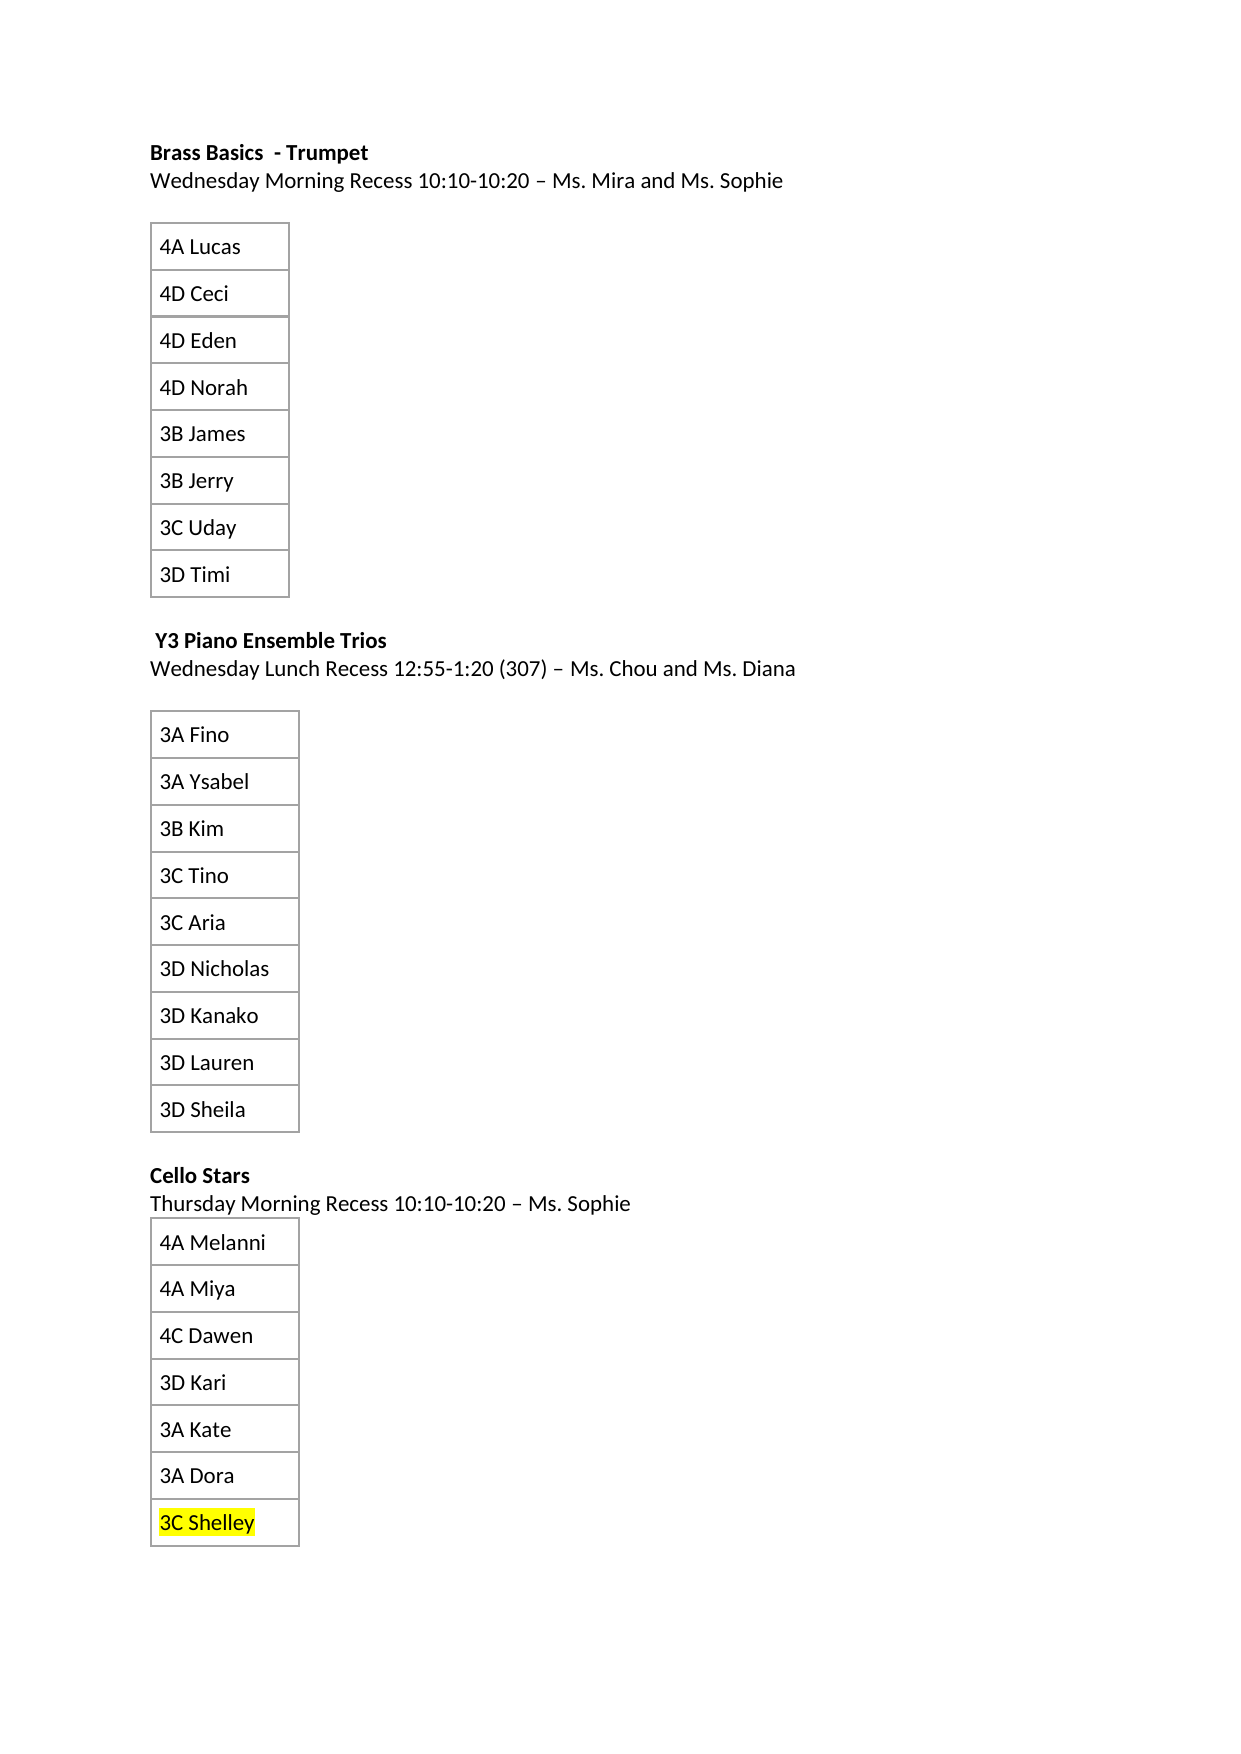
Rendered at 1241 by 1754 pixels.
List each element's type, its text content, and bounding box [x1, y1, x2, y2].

table_cell 3C Aria [152, 899, 298, 944]
table_header 4A Lucas [152, 224, 288, 269]
table_cell 3B Kim [152, 806, 298, 851]
table_cell 4C Dawen [152, 1313, 298, 1358]
table_cell 3D Kari [152, 1360, 298, 1404]
table_cell 3D Sheila [152, 1086, 298, 1131]
table_cell 3C Uday [152, 505, 288, 549]
table_cell 3D Timi [152, 551, 288, 596]
table_cell 3B Jerry [152, 458, 288, 502]
table_cell 4D Eden [152, 318, 288, 362]
table_cell 3A Dora [152, 1453, 298, 1498]
table_cell 3A Kate [152, 1406, 298, 1451]
text Wednesday Morning Recess 10:10-10:20 – Ms. Mira and Ms. Sophie [150, 166, 1090, 194]
table_header 4A Melanni [152, 1219, 298, 1264]
table_cell 4D Norah [152, 364, 288, 409]
table_cell 4D Ceci [152, 271, 288, 315]
table_cell 3B James [152, 411, 288, 456]
table_cell 3A Ysabel [152, 759, 298, 804]
table_cell 3D Nicholas [152, 946, 298, 991]
table_cell 4A Miya [152, 1266, 298, 1311]
text Y3 Piano Ensemble Trios [150, 626, 1090, 654]
table_cell 3D Lauren [152, 1040, 298, 1084]
table_header 3A Fino [152, 712, 298, 757]
text Wednesday Lunch Recess 12:55-1:20 (307) – Ms. Chou and Ms. Diana [150, 654, 1090, 682]
text Brass Basics - Trumpet [150, 138, 1090, 166]
table_cell 3C Tino [152, 853, 298, 897]
text Cello Stars [150, 1161, 1090, 1189]
text Thursday Morning Recess 10:10-10:20 – Ms. Sophie [150, 1189, 1090, 1217]
table_cell 3C Shelley [152, 1500, 298, 1545]
table_cell 3D Kanako [152, 993, 298, 1038]
